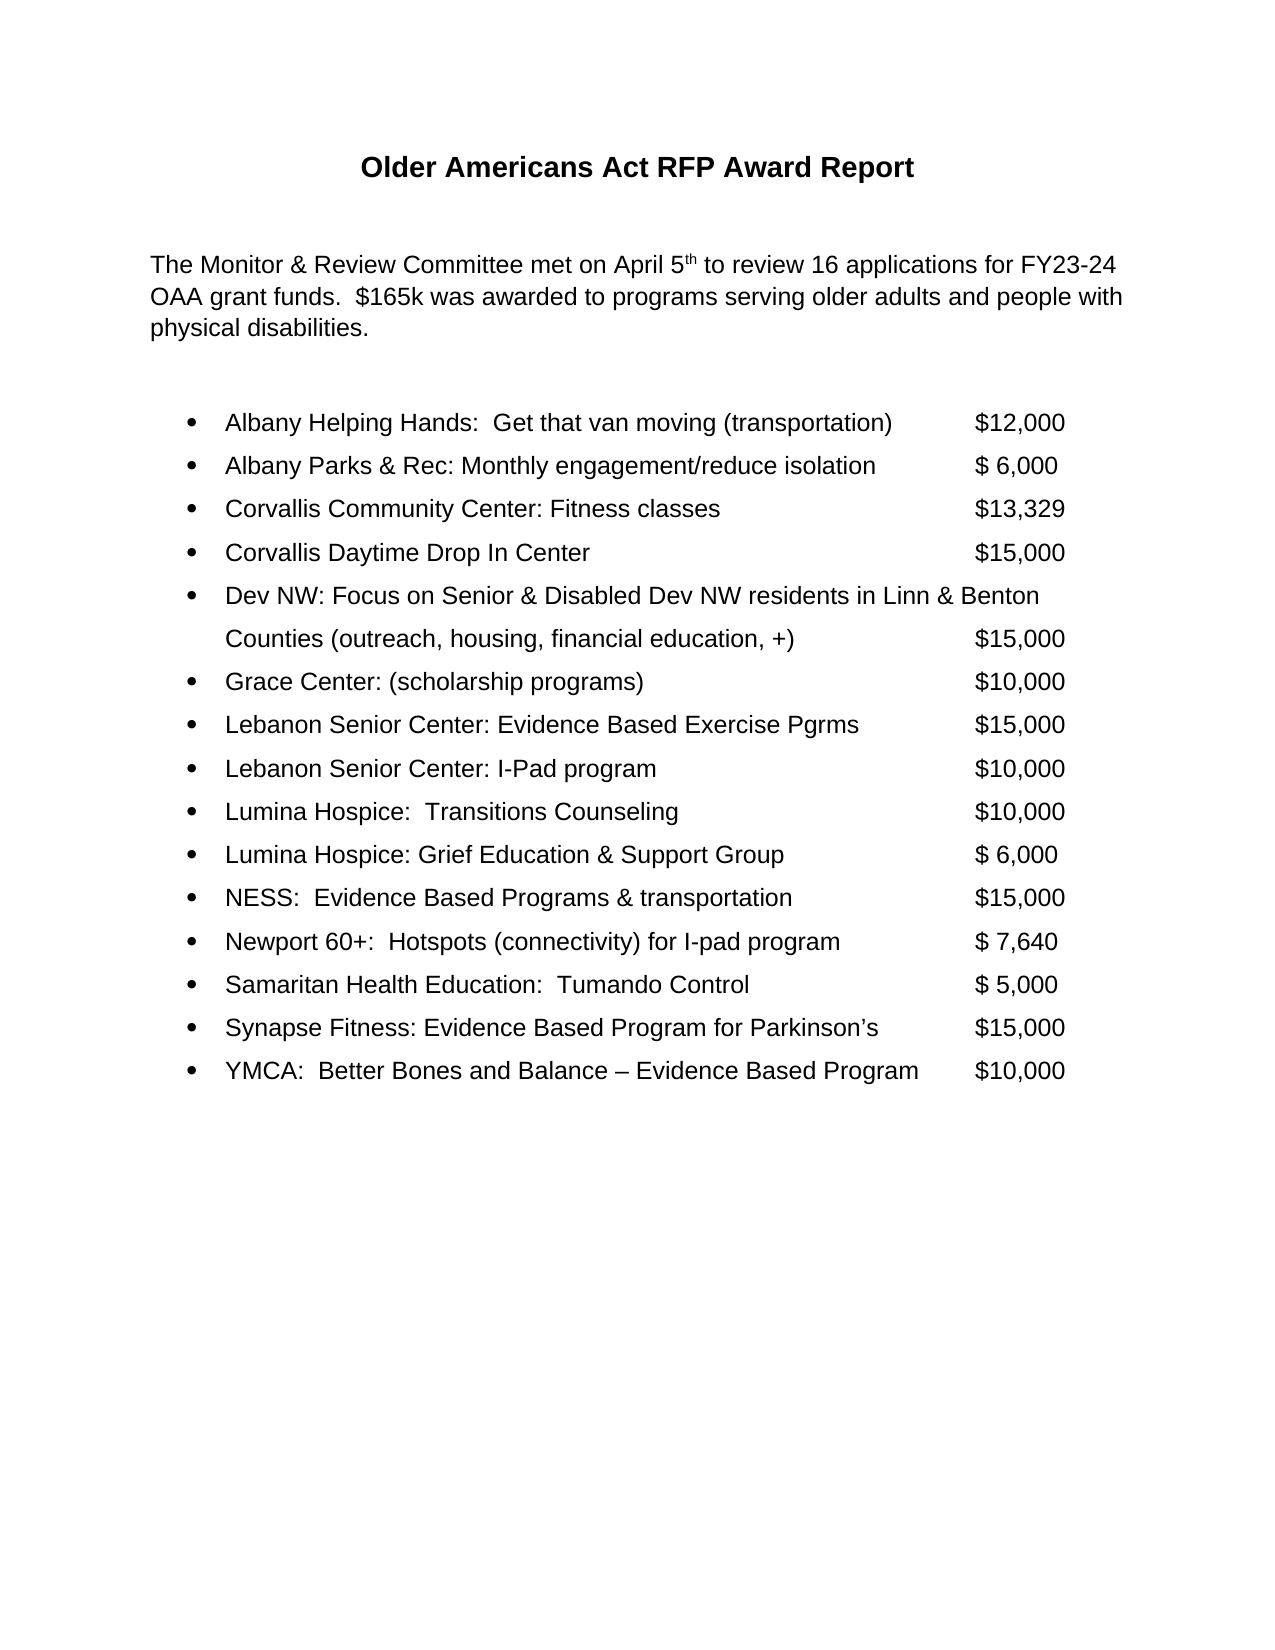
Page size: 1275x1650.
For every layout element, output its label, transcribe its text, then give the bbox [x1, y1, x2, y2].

list Lebanon Senior Center: Evidence Based Exercise Pgrms $15,000 [187, 711, 1125, 739]
list Samaritan Health Education: Tumando Control $ 5,000 [187, 970, 1125, 999]
list Corvallis Community Center: Fitness classes $13,329 [187, 494, 1125, 523]
text Older Americans Act RFP Award Report [150, 150, 1125, 183]
list Newport 60+: Hotspots (connectivity) for I-pad program $ 7,640 [187, 927, 1125, 956]
list Lebanon Senior Center: I-Pad program $10,000 [187, 754, 1125, 783]
list Albany Helping Hands: Get that van moving (transportation) $12,000 [187, 408, 1125, 437]
text The Monitor & Review Committee met on April 5th to review 16 applications for FY23-24 OAA grant funds. $165k was awarded to programs serving older adults and people with physical disabilities. [150, 251, 1125, 341]
list Dev NW: Focus on Senior & Disabled Dev NW residents in Linn & Benton Counties (outreach, housing, financial education, +) $15,000 [187, 581, 1125, 653]
list Lumina Hospice: Grief Education & Support Group $ 6,000 [187, 840, 1125, 869]
list NESS: Evidence Based Programs & transportation $15,000 [187, 883, 1125, 912]
list Albany Parks & Rec: Monthly engagement/reduce isolation $ 6,000 [187, 451, 1125, 480]
list Grace Center: (scholarship programs) $10,000 [187, 667, 1125, 696]
list Synapse Fitness: Evidence Based Program for Parkinson’s $15,000 [187, 1013, 1125, 1042]
list YMCA: Better Bones and Balance – Evidence Based Program $10,000 [187, 1056, 1125, 1085]
list Lumina Hospice: Transitions Counseling $10,000 [187, 797, 1125, 826]
list Corvallis Daytime Drop In Center $15,000 [187, 538, 1125, 567]
